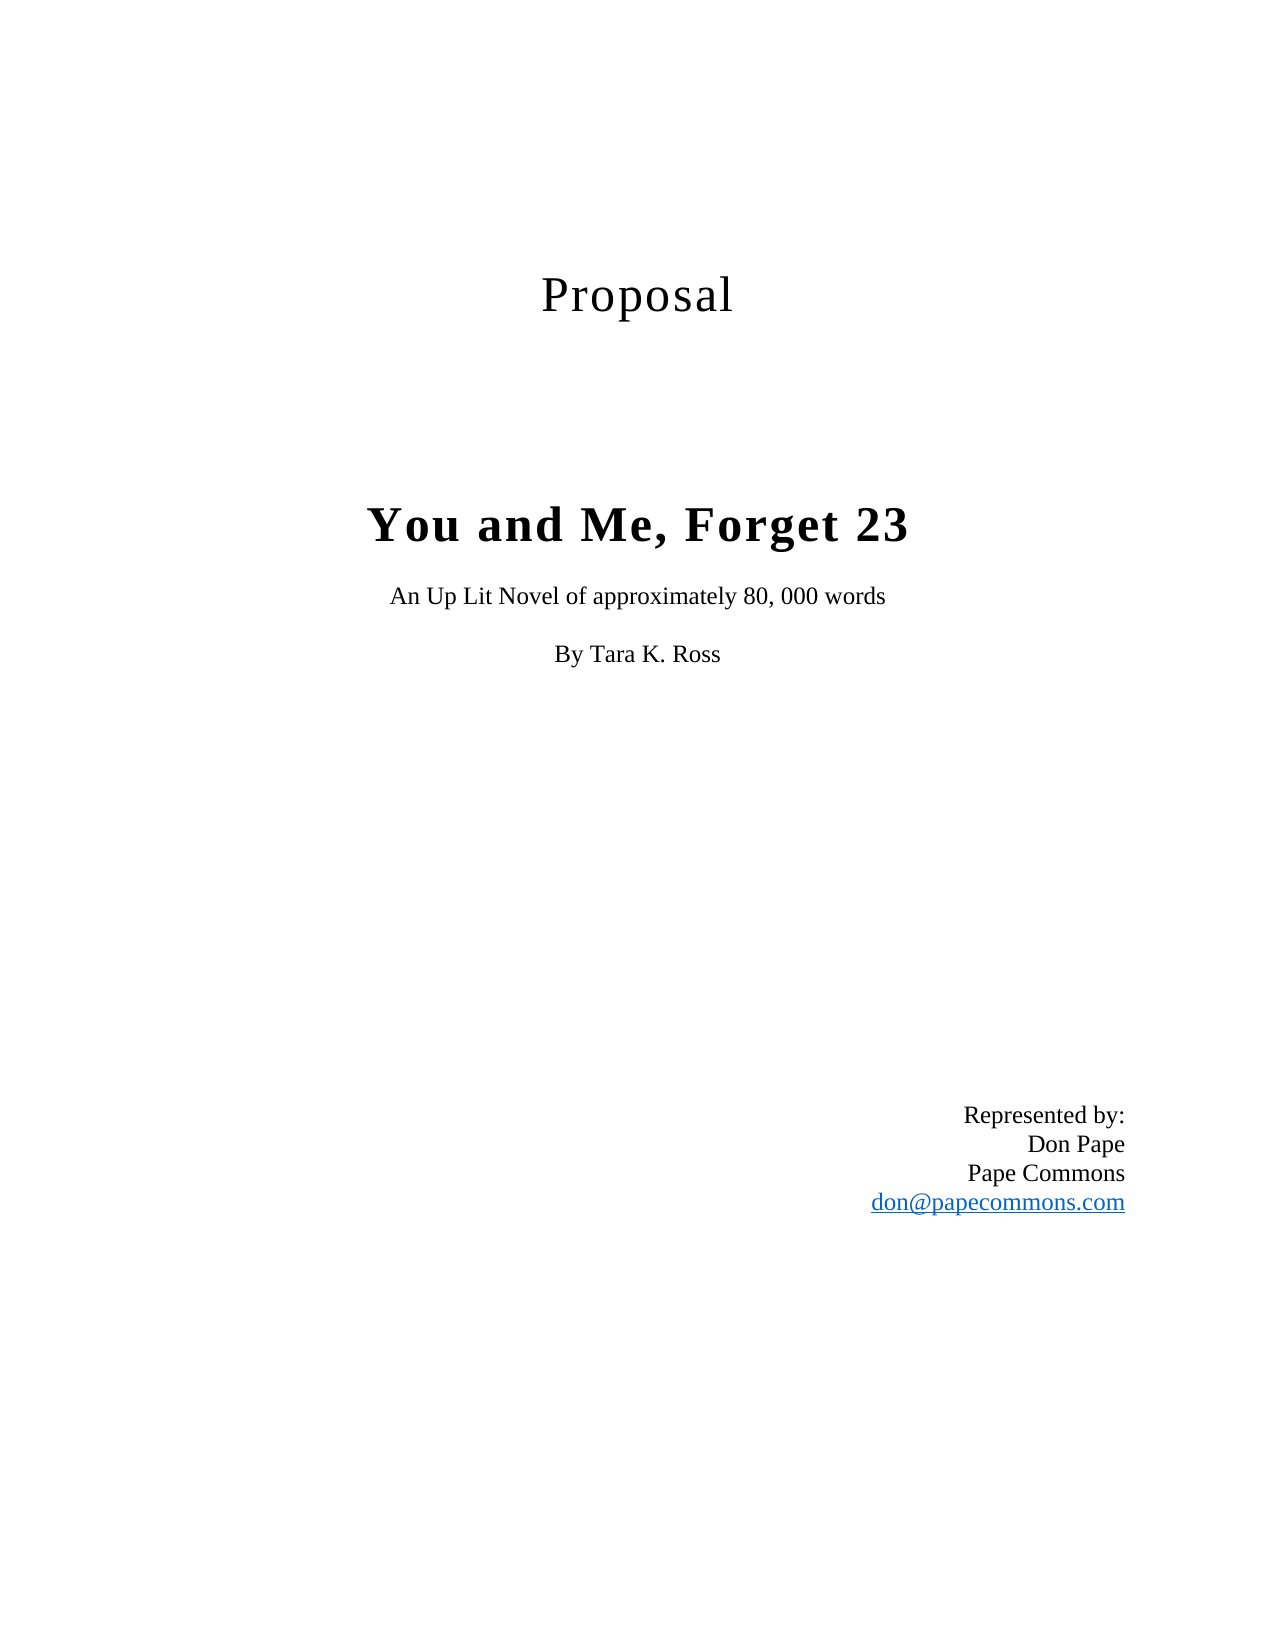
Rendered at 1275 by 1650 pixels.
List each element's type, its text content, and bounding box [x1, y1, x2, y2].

text Proposal [150, 265, 1125, 322]
text don@papecommons.com [150, 1187, 1125, 1216]
text By Tara K. Ross [150, 639, 1125, 667]
text An Up Lit Novel of approximately 80, 000 words [150, 581, 1125, 610]
text Don Pape [150, 1129, 1125, 1158]
text Represented by: [150, 1101, 1125, 1129]
text You and Me, Forget 23 [150, 495, 1125, 552]
text Pape Commons [150, 1158, 1125, 1187]
